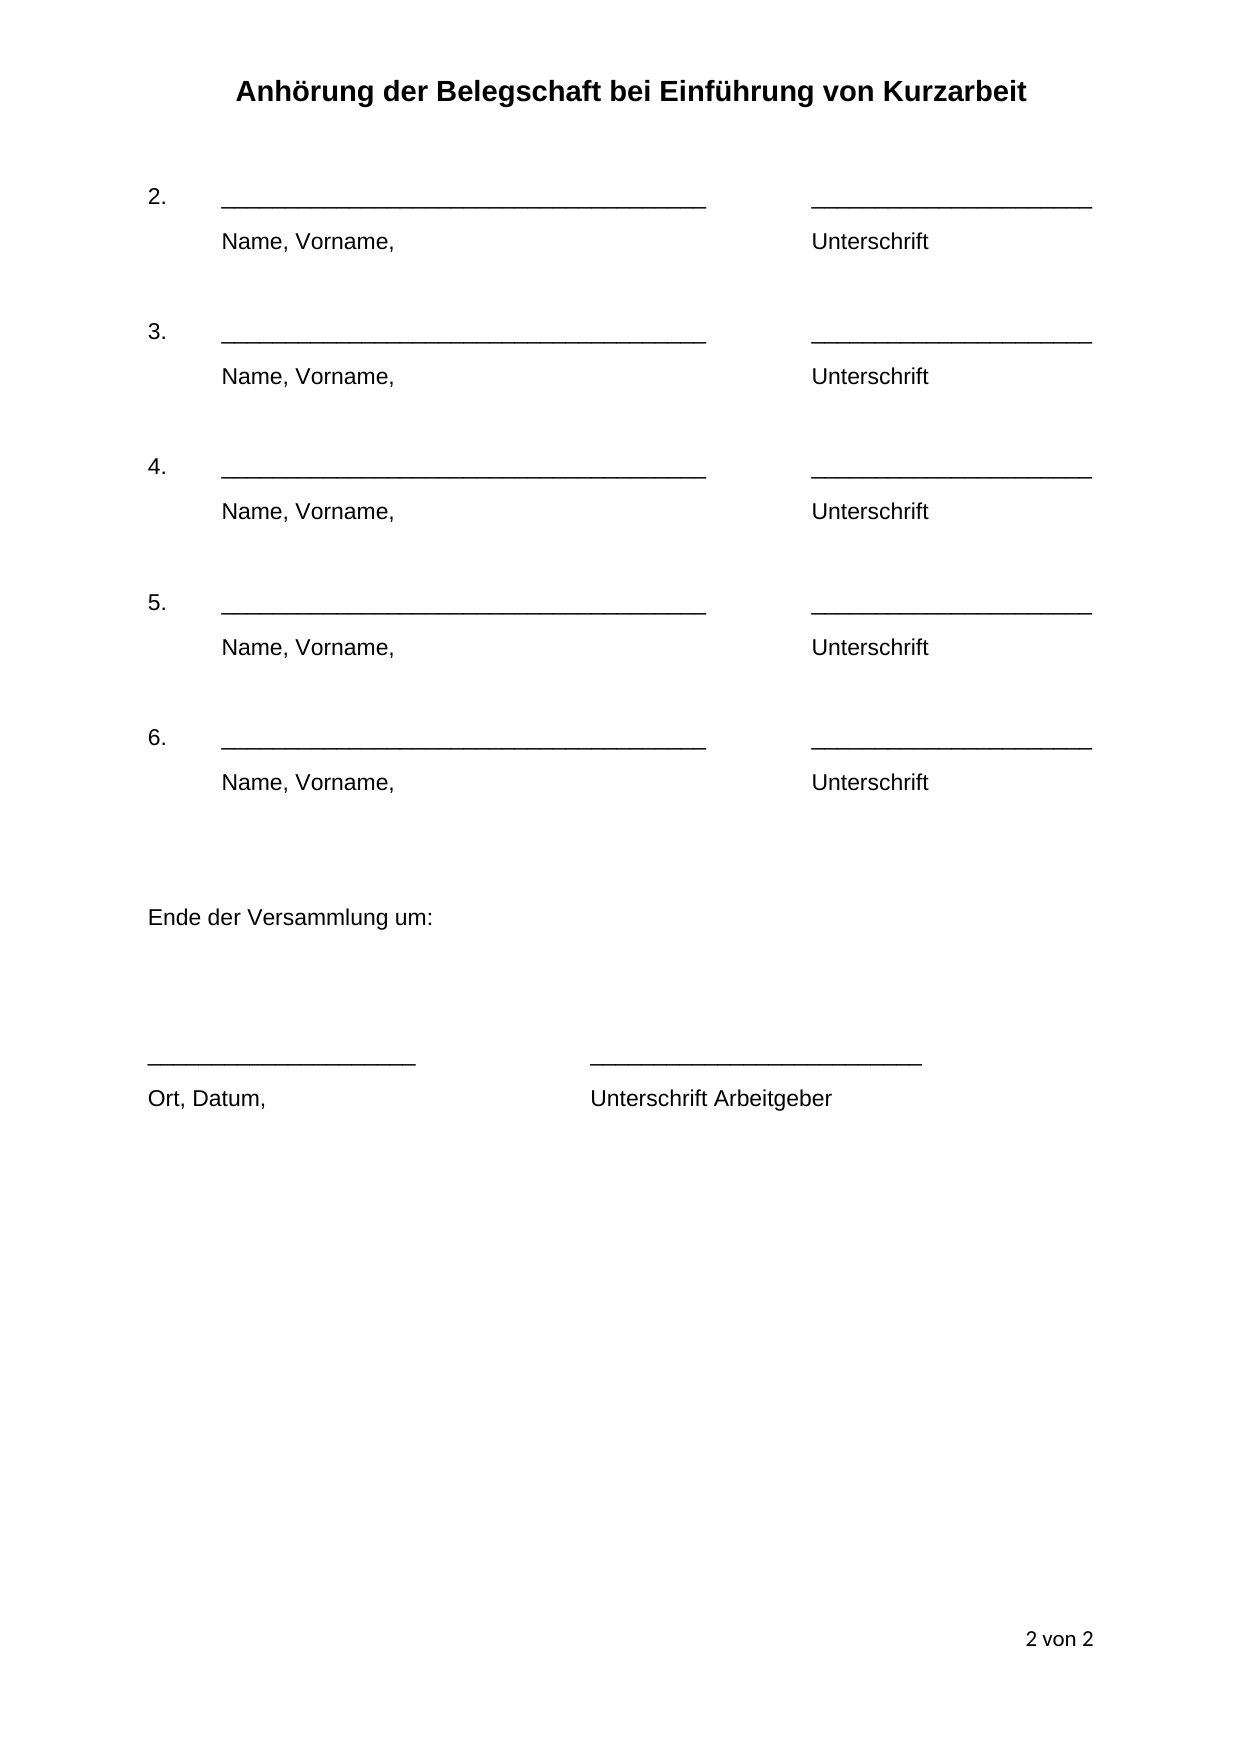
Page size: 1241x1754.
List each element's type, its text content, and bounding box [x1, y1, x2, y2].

text Ort, Datum, Unterschrift Arbeitgeber [148, 1085, 1093, 1111]
text 4. ______________________________________ ______________________ [148, 453, 1093, 479]
text 2. ______________________________________ ______________________ [148, 183, 1093, 209]
text 3. ______________________________________ ______________________ [148, 318, 1093, 344]
text 6. ______________________________________ ______________________ [148, 724, 1093, 750]
text Name, Vorname, Unterschrift [148, 769, 1093, 795]
text Name, Vorname, Unterschrift [148, 634, 1093, 660]
text Name, Vorname, Unterschrift [148, 498, 1093, 525]
text _____________________ __________________________ [148, 1039, 1093, 1066]
text Name, Vorname, Unterschrift [148, 228, 1093, 254]
text Ende der Versammlung um: [148, 904, 1093, 931]
text Name, Vorname, Unterschrift [148, 363, 1093, 389]
text 5. ______________________________________ ______________________ [148, 588, 1093, 615]
